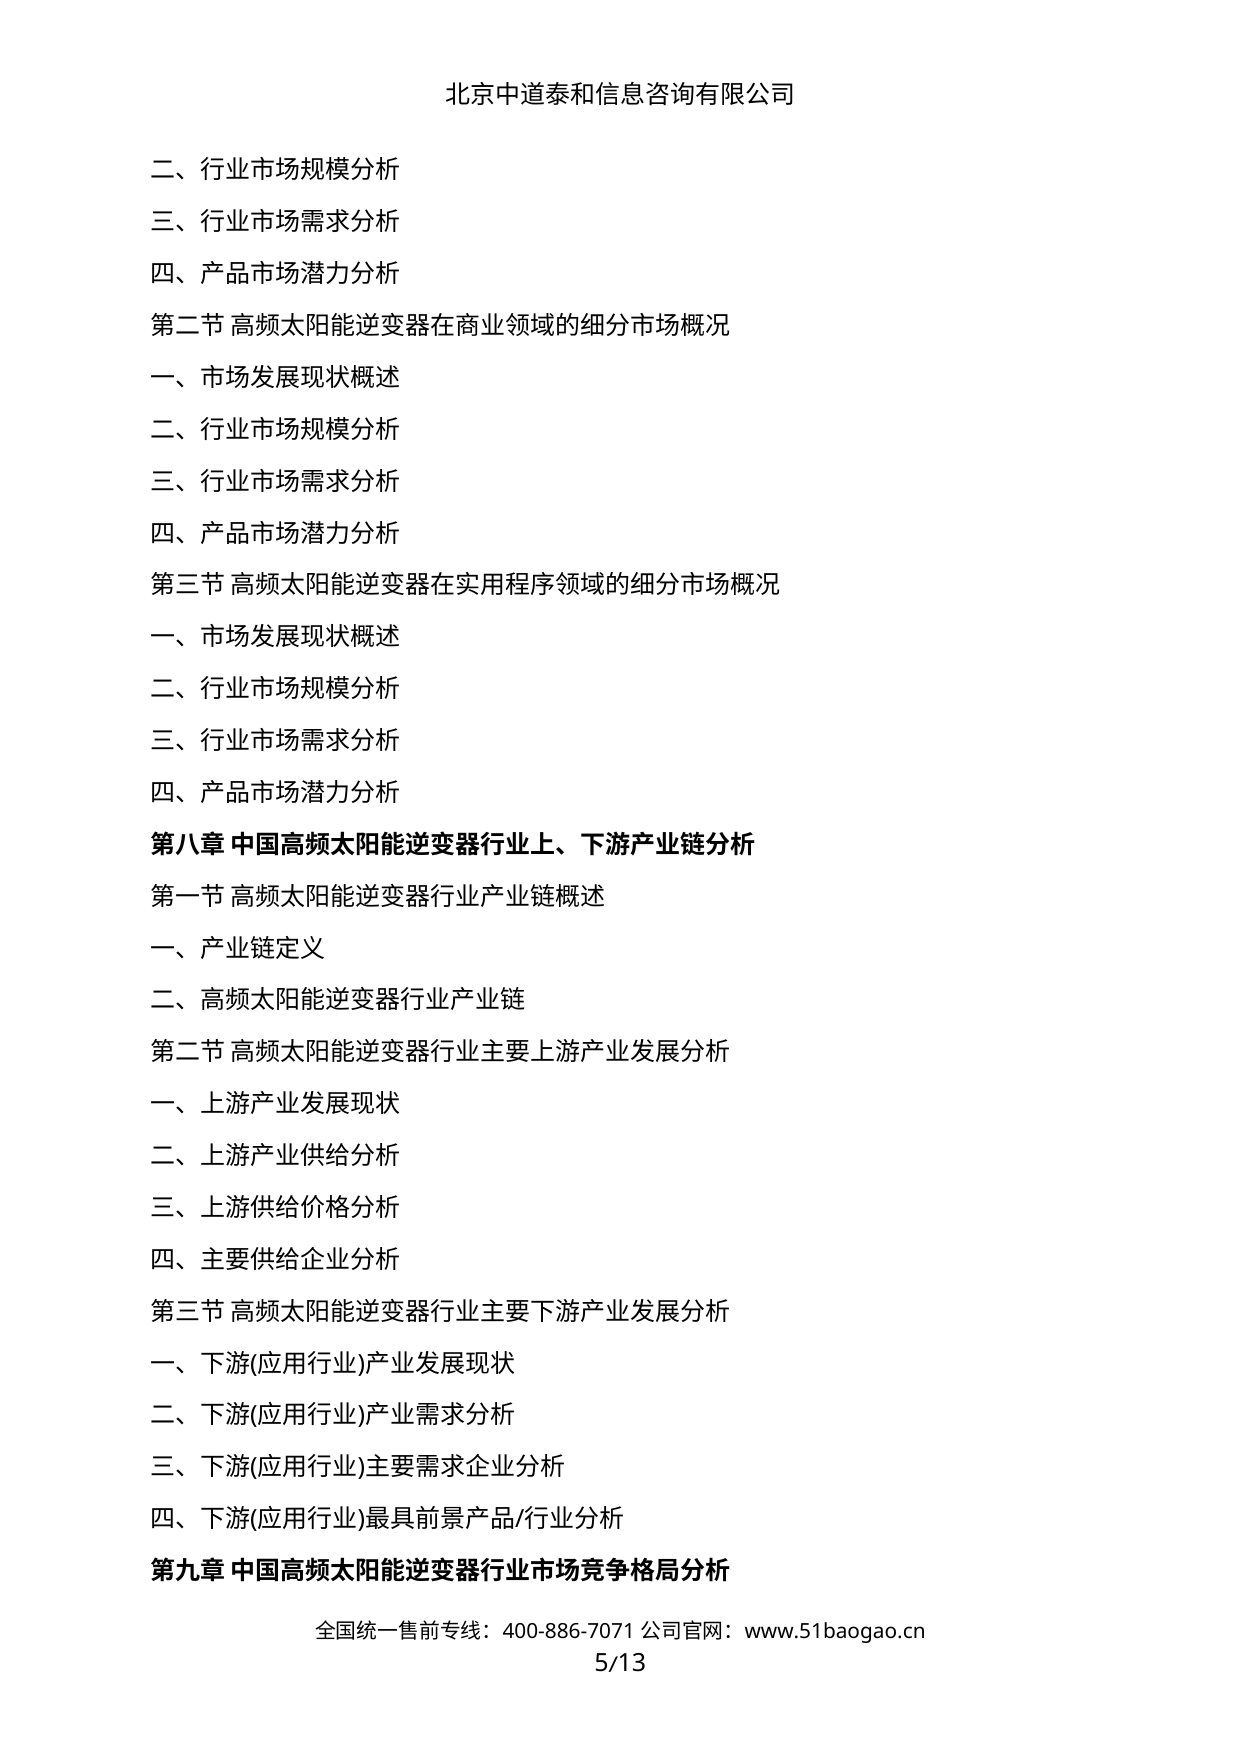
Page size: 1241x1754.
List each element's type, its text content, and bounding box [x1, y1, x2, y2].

text 二、上游产业供给分析 [150, 1136, 1090, 1172]
text 二、行业市场规模分析 [150, 150, 1090, 186]
text 一、产业链定义 [150, 928, 1090, 964]
text 一、市场发展现状概述 [150, 617, 1090, 653]
text 三、行业市场需求分析 [150, 461, 1090, 497]
text 第一节 高频太阳能逆变器行业产业链概述 [150, 876, 1090, 912]
text 第九章 中国高频太阳能逆变器行业市场竞争格局分析 [150, 1551, 1090, 1587]
text 第二节 高频太阳能逆变器行业主要上游产业发展分析 [150, 1032, 1090, 1068]
text 二、行业市场规模分析 [150, 669, 1090, 705]
text 三、行业市场需求分析 [150, 202, 1090, 238]
text 四、下游(应用行业)最具前景产品/行业分析 [150, 1499, 1090, 1535]
text 四、产品市场潜力分析 [150, 772, 1090, 809]
text 四、产品市场潜力分析 [150, 254, 1090, 290]
text 一、市场发展现状概述 [150, 357, 1090, 394]
text 第三节 高频太阳能逆变器在实用程序领域的细分市场概况 [150, 565, 1090, 601]
text 三、下游(应用行业)主要需求企业分析 [150, 1447, 1090, 1483]
text 四、产品市场潜力分析 [150, 513, 1090, 549]
text 二、下游(应用行业)产业需求分析 [150, 1395, 1090, 1431]
text 四、主要供给企业分析 [150, 1239, 1090, 1276]
text 第八章 中国高频太阳能逆变器行业上、下游产业链分析 [150, 824, 1090, 861]
text 第二节 高频太阳能逆变器在商业领域的细分市场概况 [150, 306, 1090, 342]
text 一、下游(应用行业)产业发展现状 [150, 1343, 1090, 1379]
text 二、行业市场规模分析 [150, 409, 1090, 446]
text 三、上游供给价格分析 [150, 1187, 1090, 1224]
text 三、行业市场需求分析 [150, 721, 1090, 757]
text 第三节 高频太阳能逆变器行业主要下游产业发展分析 [150, 1291, 1090, 1327]
text 一、上游产业发展现状 [150, 1084, 1090, 1120]
text 二、高频太阳能逆变器行业产业链 [150, 980, 1090, 1016]
